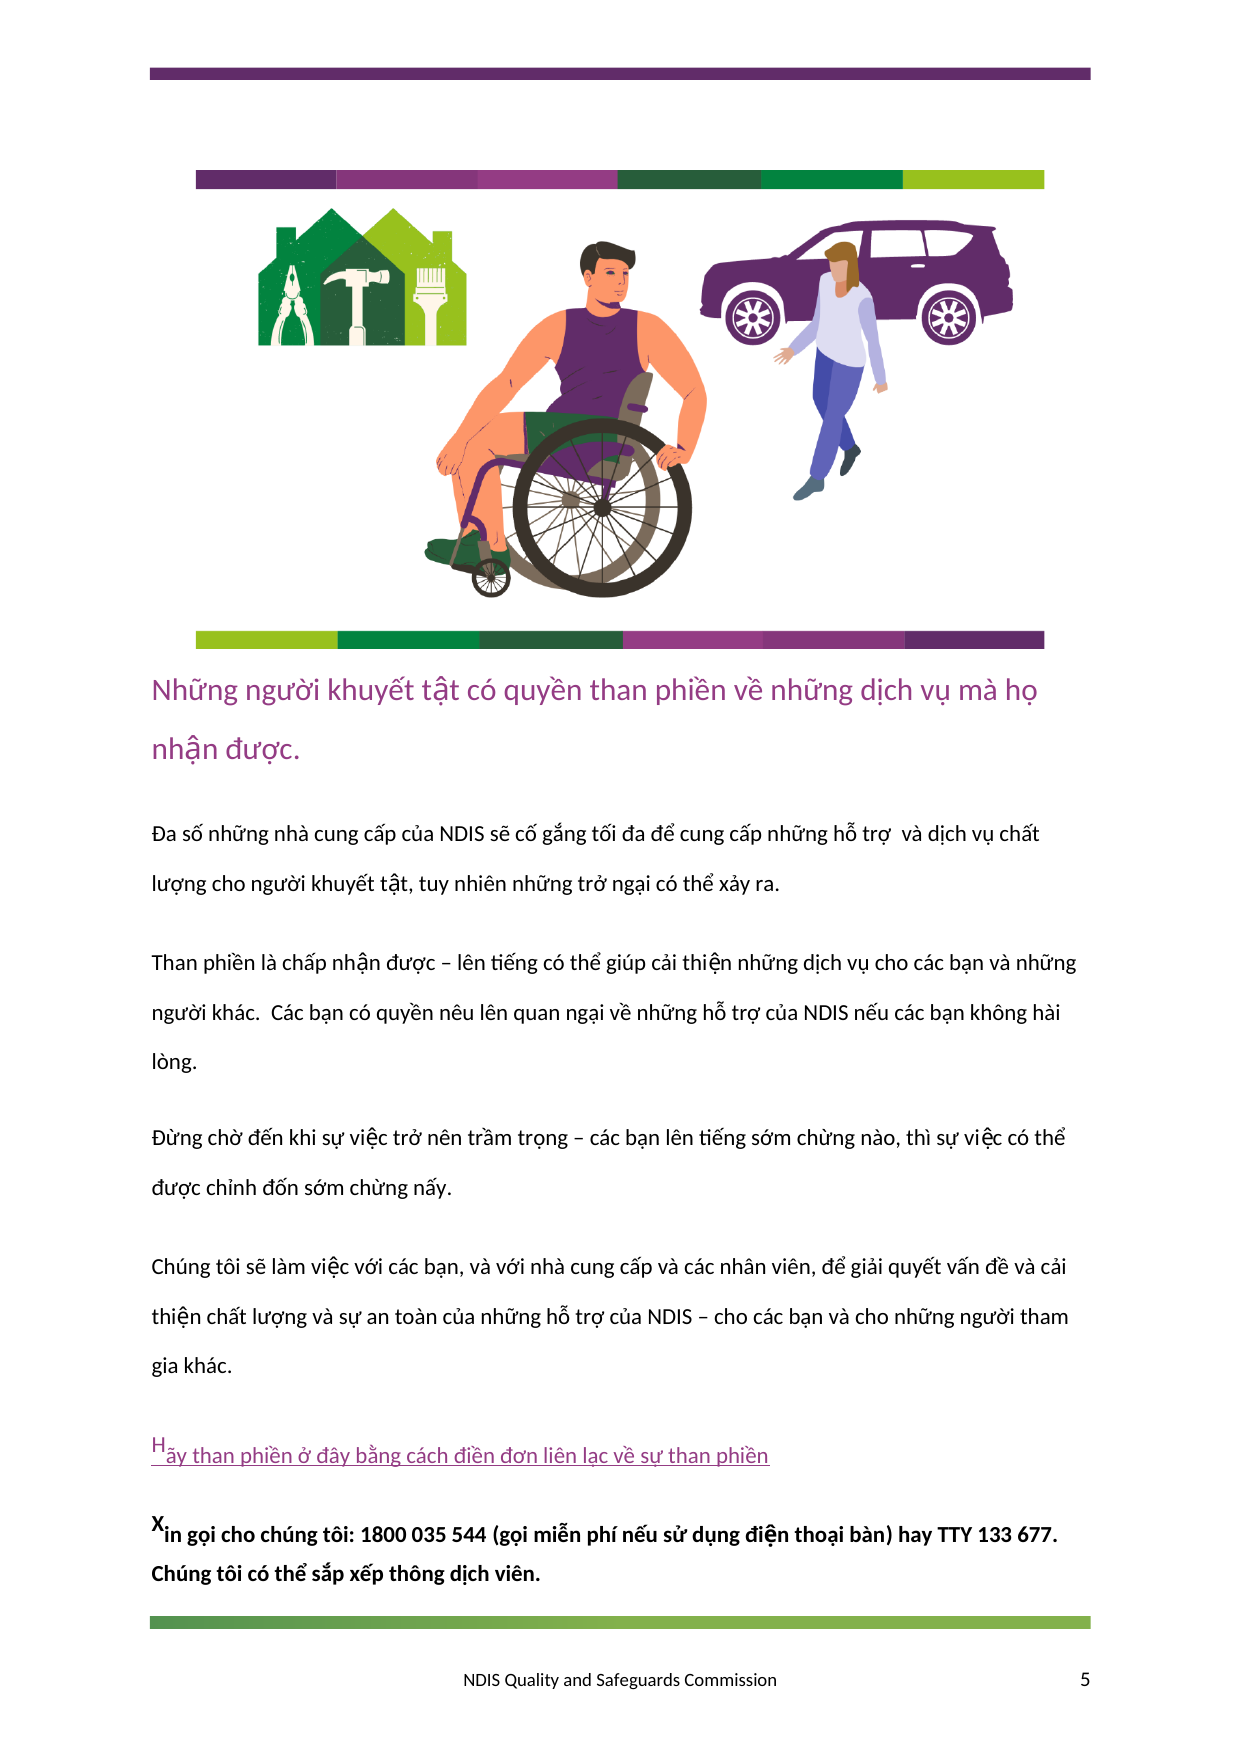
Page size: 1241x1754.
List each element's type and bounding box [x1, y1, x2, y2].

picture [195, 170, 1045, 649]
table_header [151, 150, 1089, 1587]
